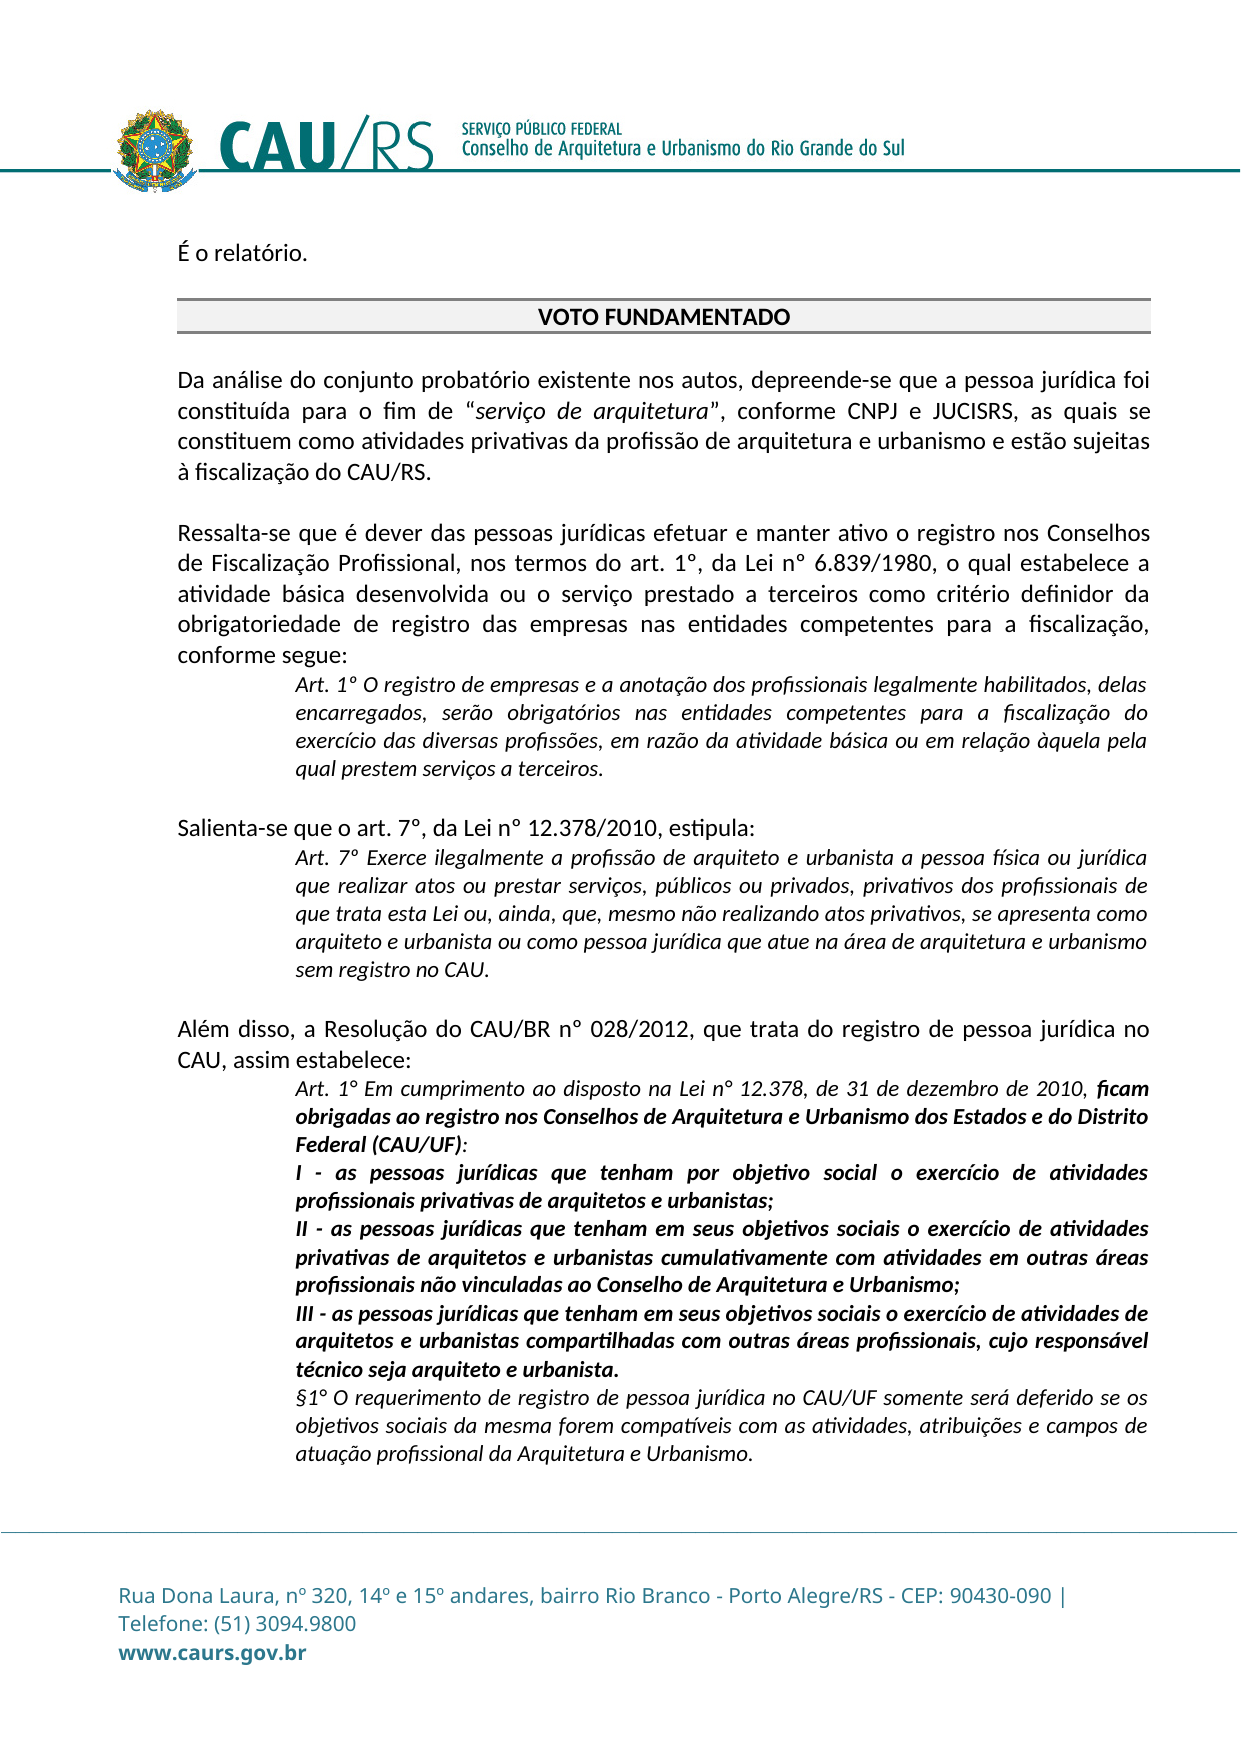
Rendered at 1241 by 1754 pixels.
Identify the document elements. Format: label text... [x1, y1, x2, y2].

text Ressalta-se que é dever das pessoas jurídicas efetuar e manter ativo o registro nos Conselhos de Fiscalização Profissional, nos termos do art. 1º, da Lei nº 6.839/1980, o qual estabelece a atividade básica desenvolvida ou o serviço prestado a terceiros como critério definidor da obrigatoriedade de registro das empresas nas entidades competentes para a fiscalização, conforme segue: [177, 517, 1152, 670]
text II - as pessoas jurídicas que tenham em seus objetivos sociais o exercício de atividades privativas de arquitetos e urbanistas cumulativamente com atividades em outras áreas profissionais não vinculadas ao Conselho de Arquitetura e Urbanismo; [295, 1214, 1152, 1299]
text É o relatório. [177, 237, 1152, 268]
text Art. 1º O registro de empresas e a anotação dos profissionais legalmente habilitados, delas encarregados, serão obrigatórios nas entidades competentes para a fiscalização do exercício das diversas profissões, em razão da atividade básica ou em relação àquela pela qual prestem serviços a terceiros. [295, 670, 1152, 782]
picture [0, 43, 1241, 203]
text §1° O requerimento de registro de pessoa jurídica no CAU/UF somente será deferido se os objetivos sociais da mesma forem compatíveis com as atividades, atribuições e campos de atuação profissional da Arquitetura e Urbanismo. [295, 1383, 1152, 1467]
text Salienta-se que o art. 7º, da Lei nº 12.378/2010, estipula: [177, 812, 1152, 843]
text Além disso, a Resolução do CAU/BR nº 028/2012, que trata do registro de pessoa jurídica no CAU, assim estabelece: [177, 1013, 1152, 1074]
text III - as pessoas jurídicas que tenham em seus objetivos sociais o exercício de atividades de arquitetos e urbanistas compartilhadas com outras áreas profissionais, cujo responsável técnico seja arquiteto e urbanista. [295, 1299, 1152, 1383]
text Art. 7º Exerce ilegalmente a profissão de arquiteto e urbanista a pessoa física ou jurídica que realizar atos ou prestar serviços, públicos ou privados, privativos dos profissionais de que trata esta Lei ou, ainda, que, mesmo não realizando atos privativos, se apresenta como arquiteto e urbanista ou como pessoa jurídica que atue na área de arquitetura e urbanismo sem registro no CAU. [295, 843, 1152, 983]
table_header VOTO FUNDAMENTADO [177, 301, 1151, 331]
text Art. 1° Em cumprimento ao disposto na Lei n° 12.378, de 31 de dezembro de 2010, ficam obrigadas ao registro nos Conselhos de Arquitetura e Urbanismo dos Estados e do Distrito Federal (CAU/UF): [295, 1074, 1152, 1158]
text Da análise do conjunto probatório existente nos autos, depreende-se que a pessoa jurídica foi constituída para o fim de “serviço de arquitetura”, conforme CNPJ e JUCISRS, as quais se constituem como atividades privativas da profissão de arquitetura e urbanismo e estão sujeitas à fiscalização do CAU/RS. [177, 364, 1152, 487]
text I - as pessoas jurídicas que tenham por objetivo social o exercício de atividades profissionais privativas de arquitetos e urbanistas; [295, 1158, 1152, 1214]
